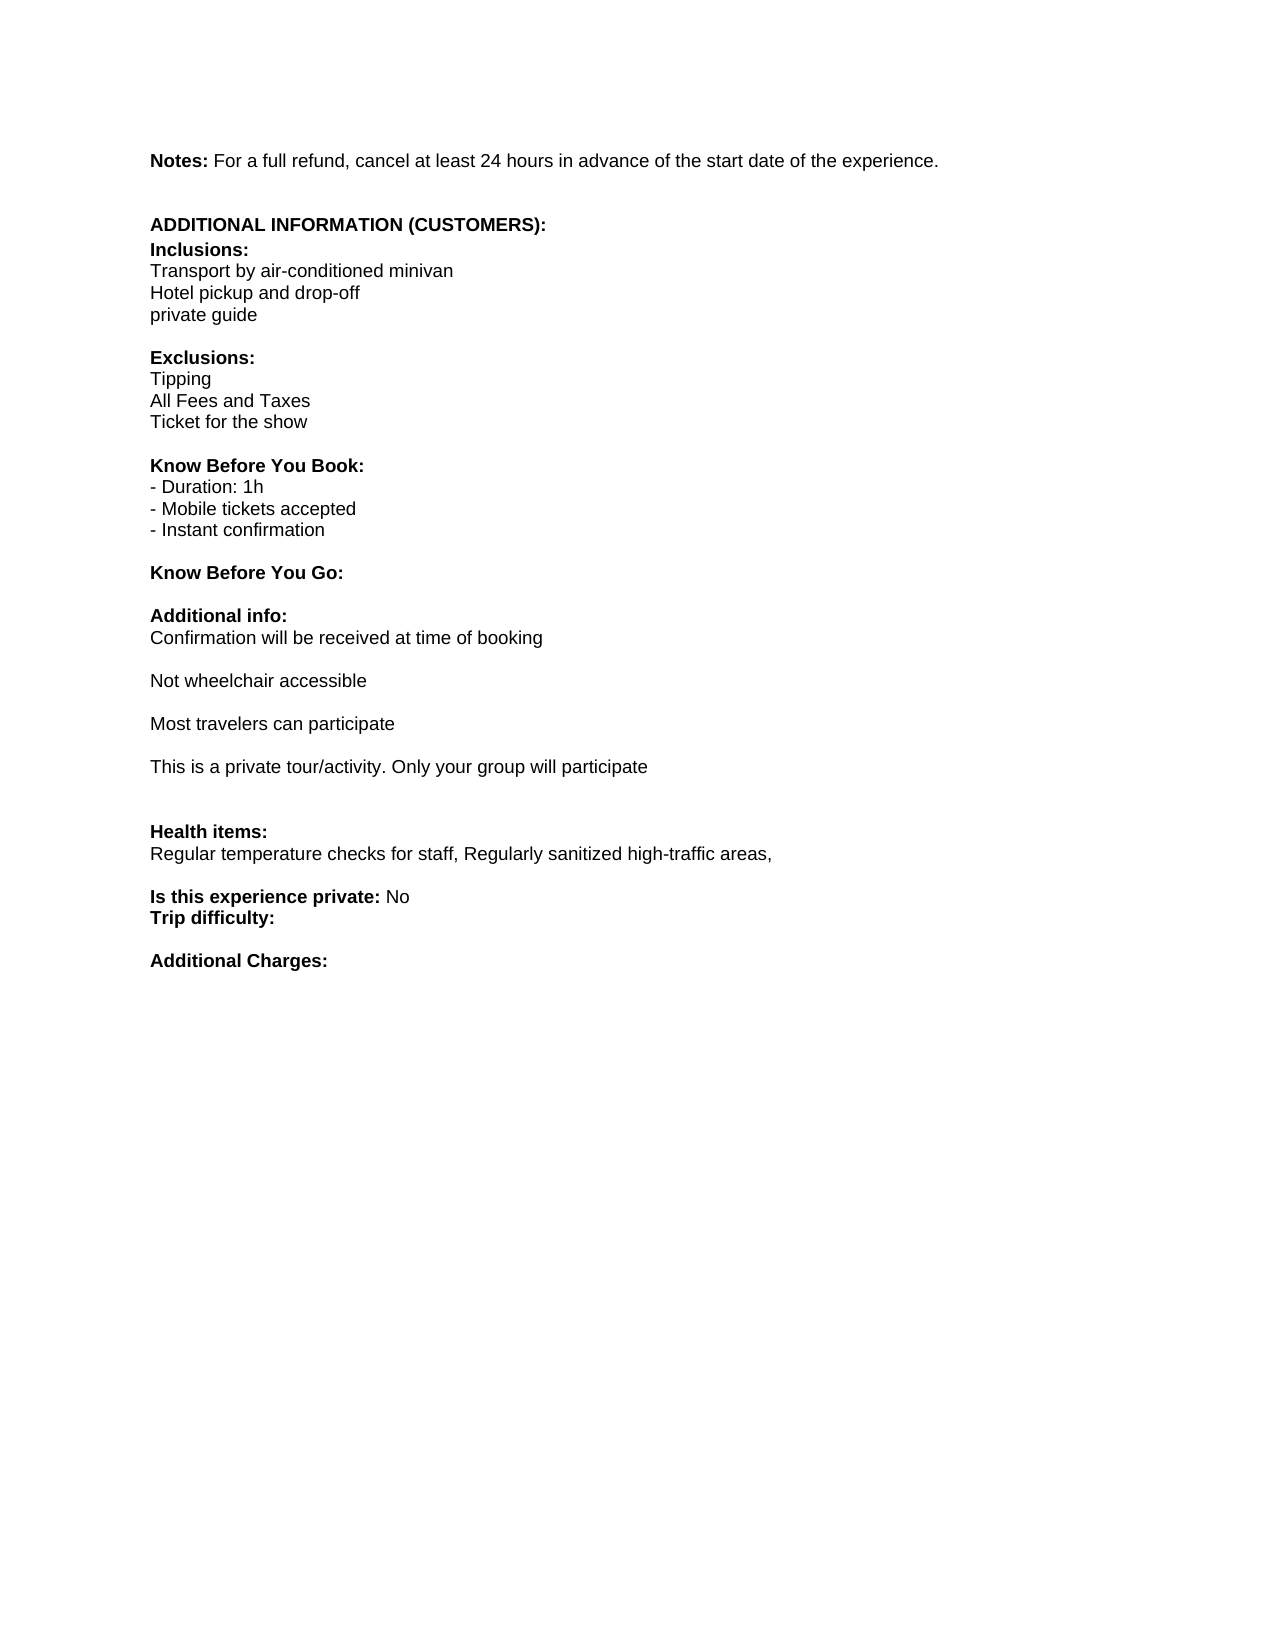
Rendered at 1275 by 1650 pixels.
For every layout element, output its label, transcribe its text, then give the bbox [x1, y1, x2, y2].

text Most travelers can participate [150, 713, 1125, 735]
text Transport by air-conditioned minivan [150, 260, 1125, 282]
text Is this experience private: No [150, 886, 1125, 907]
text Additional info: [150, 605, 1125, 627]
text Know Before You Go: [150, 562, 1125, 584]
text private guide [150, 303, 1125, 325]
text Know Before You Book: [150, 454, 1125, 476]
text Confirmation will be received at time of booking [150, 627, 1125, 648]
text This is a private tour/activity. Only your group will participate [150, 756, 1125, 778]
text All Fees and Taxes [150, 390, 1125, 411]
text Tipping [150, 368, 1125, 390]
text Regular temperature checks for staff, Regularly sanitized high-traffic areas, [150, 842, 1125, 864]
text Hotel pickup and drop-off [150, 282, 1125, 303]
text - Mobile tickets accepted [150, 497, 1125, 519]
text Notes: For a full refund, cancel at least 24 hours in advance of the start date of the experience. [150, 150, 1125, 172]
text Health items: [150, 821, 1125, 842]
subtitle Additional Information (Customers): [150, 214, 1125, 236]
text - Duration: 1h [150, 476, 1125, 497]
text - Instant confirmation [150, 519, 1125, 541]
text Ticket for the show [150, 411, 1125, 433]
text Exclusions: [150, 347, 1125, 368]
text Additional Charges: [150, 950, 1125, 972]
text Inclusions: [150, 239, 1125, 260]
text Trip difficulty: [150, 907, 1125, 929]
text Not wheelchair accessible [150, 670, 1125, 692]
